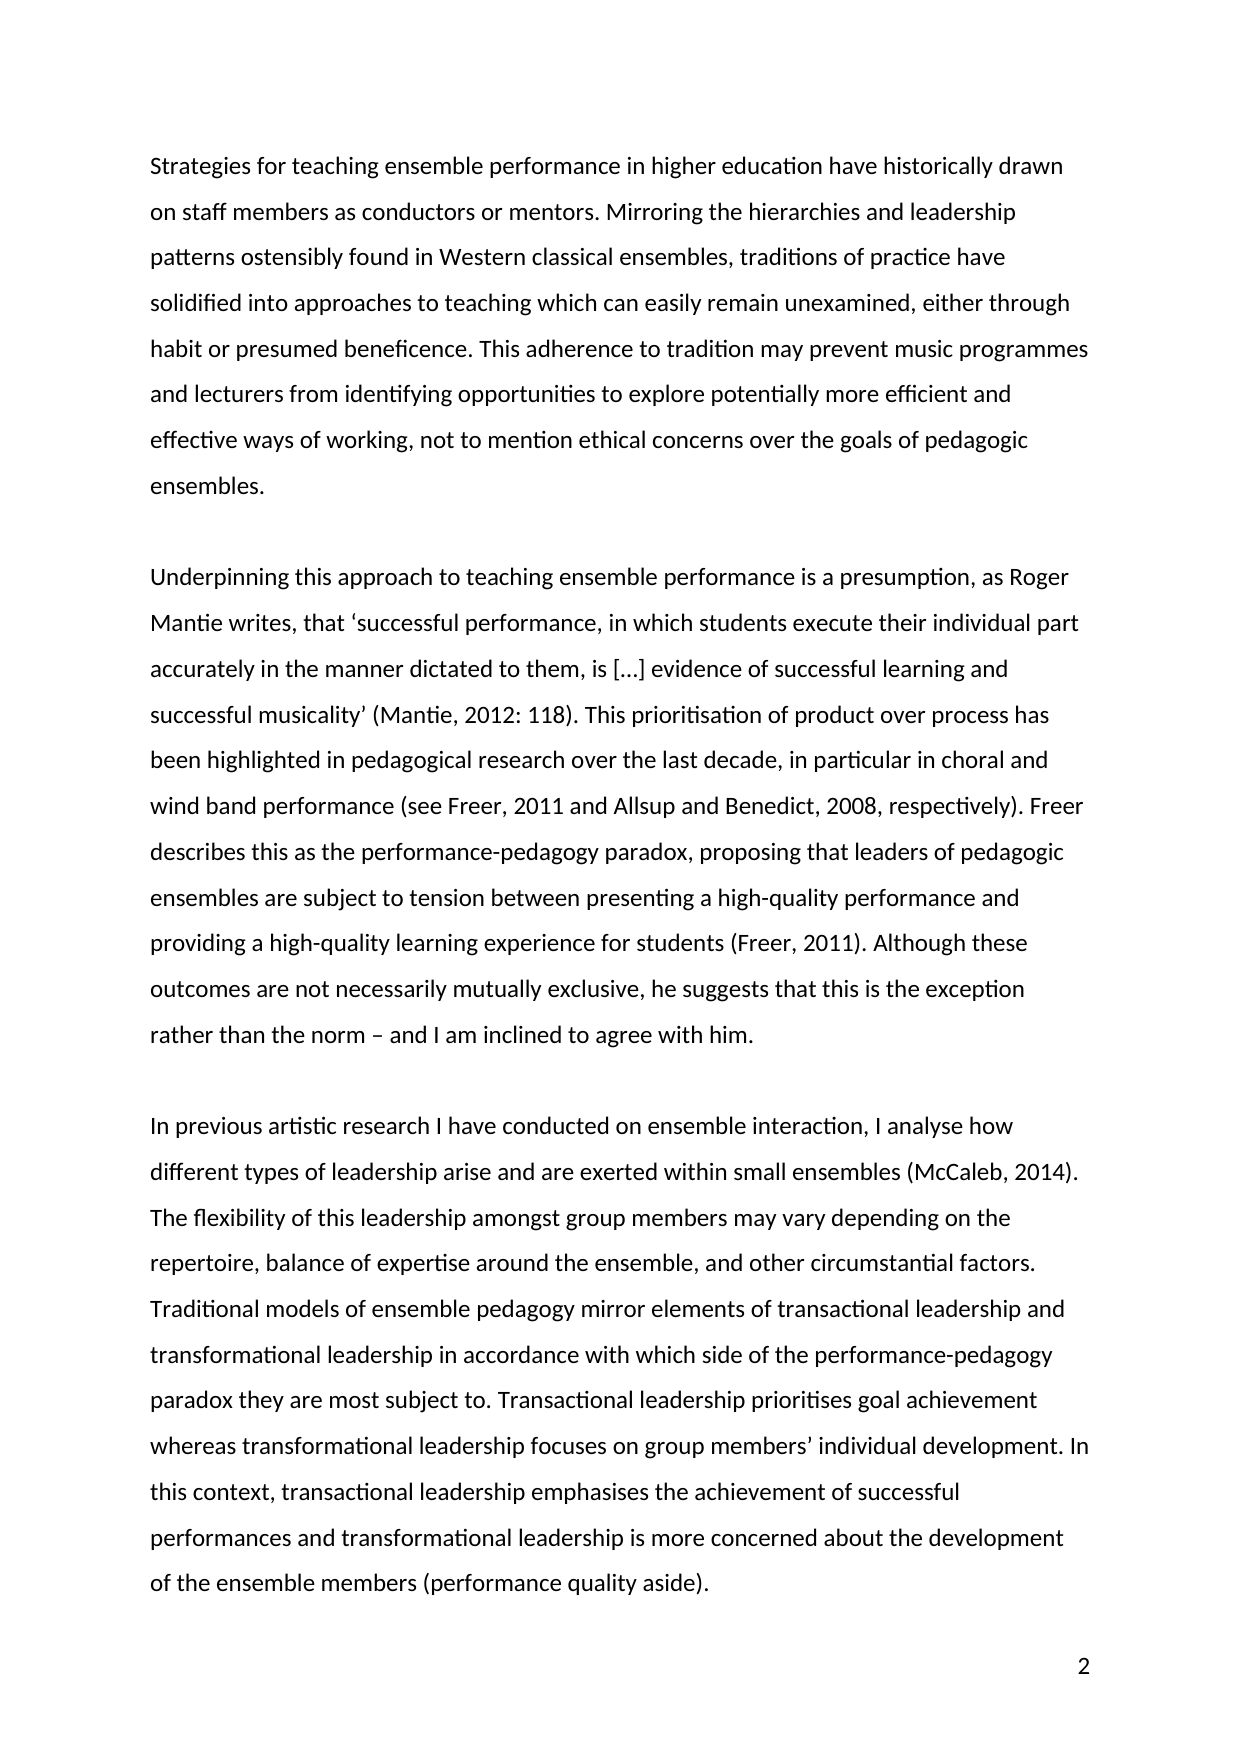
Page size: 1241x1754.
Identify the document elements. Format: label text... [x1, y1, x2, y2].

text Strategies for teaching ensemble performance in higher education have historically drawn on staff members as conductors or mentors. Mirroring the hierarchies and leadership patterns ostensibly found in Western classical ensembles, traditions of practice have solidified into approaches to teaching which can easily remain unexamined, either through habit or presumed beneficence. This adherence to tradition may prevent music programmes and lecturers from identifying opportunities to explore potentially more efficient and effective ways of working, not to mention ethical concerns over the goals of pedagogic ensembles. [150, 150, 1090, 501]
text In previous artistic research I have conducted on ensemble interaction, I analyse how different types of leadership arise and are exerted within small ensembles (McCaleb, 2014). The flexibility of this leadership amongst group members may vary depending on the repertoire, balance of expertise around the ensemble, and other circumstantial factors. Traditional models of ensemble pedagogy mirror elements of transactional leadership and transformational leadership in accordance with which side of the performance-pedagogy paradox they are most subject to. Transactional leadership prioritises goal achievement whereas transformational leadership focuses on group members’ individual development. In this context, transactional leadership emphasises the achievement of successful performances and transformational leadership is more concerned about the development of the ensemble members (performance quality aside). [150, 1110, 1090, 1598]
text Underpinning this approach to teaching ensemble performance is a presumption, as Roger Mantie writes, that ‘successful performance, in which students execute their individual part accurately in the manner dictated to them, is […] evidence of successful learning and successful musicality’ (Mantie, 2012: 118). This prioritisation of product over process has been highlighted in pedagogical research over the last decade, in particular in choral and wind band performance (see Freer, 2011 and Allsup and Benedict, 2008, respectively). Freer describes this as the performance-pedagogy paradox, proposing that leaders of pedagogic ensembles are subject to tension between presenting a high-quality performance and providing a high-quality learning experience for students (Freer, 2011). Although these outcomes are not necessarily mutually exclusive, he suggests that this is the exception rather than the norm – and I am inclined to agree with him. [150, 562, 1090, 1049]
